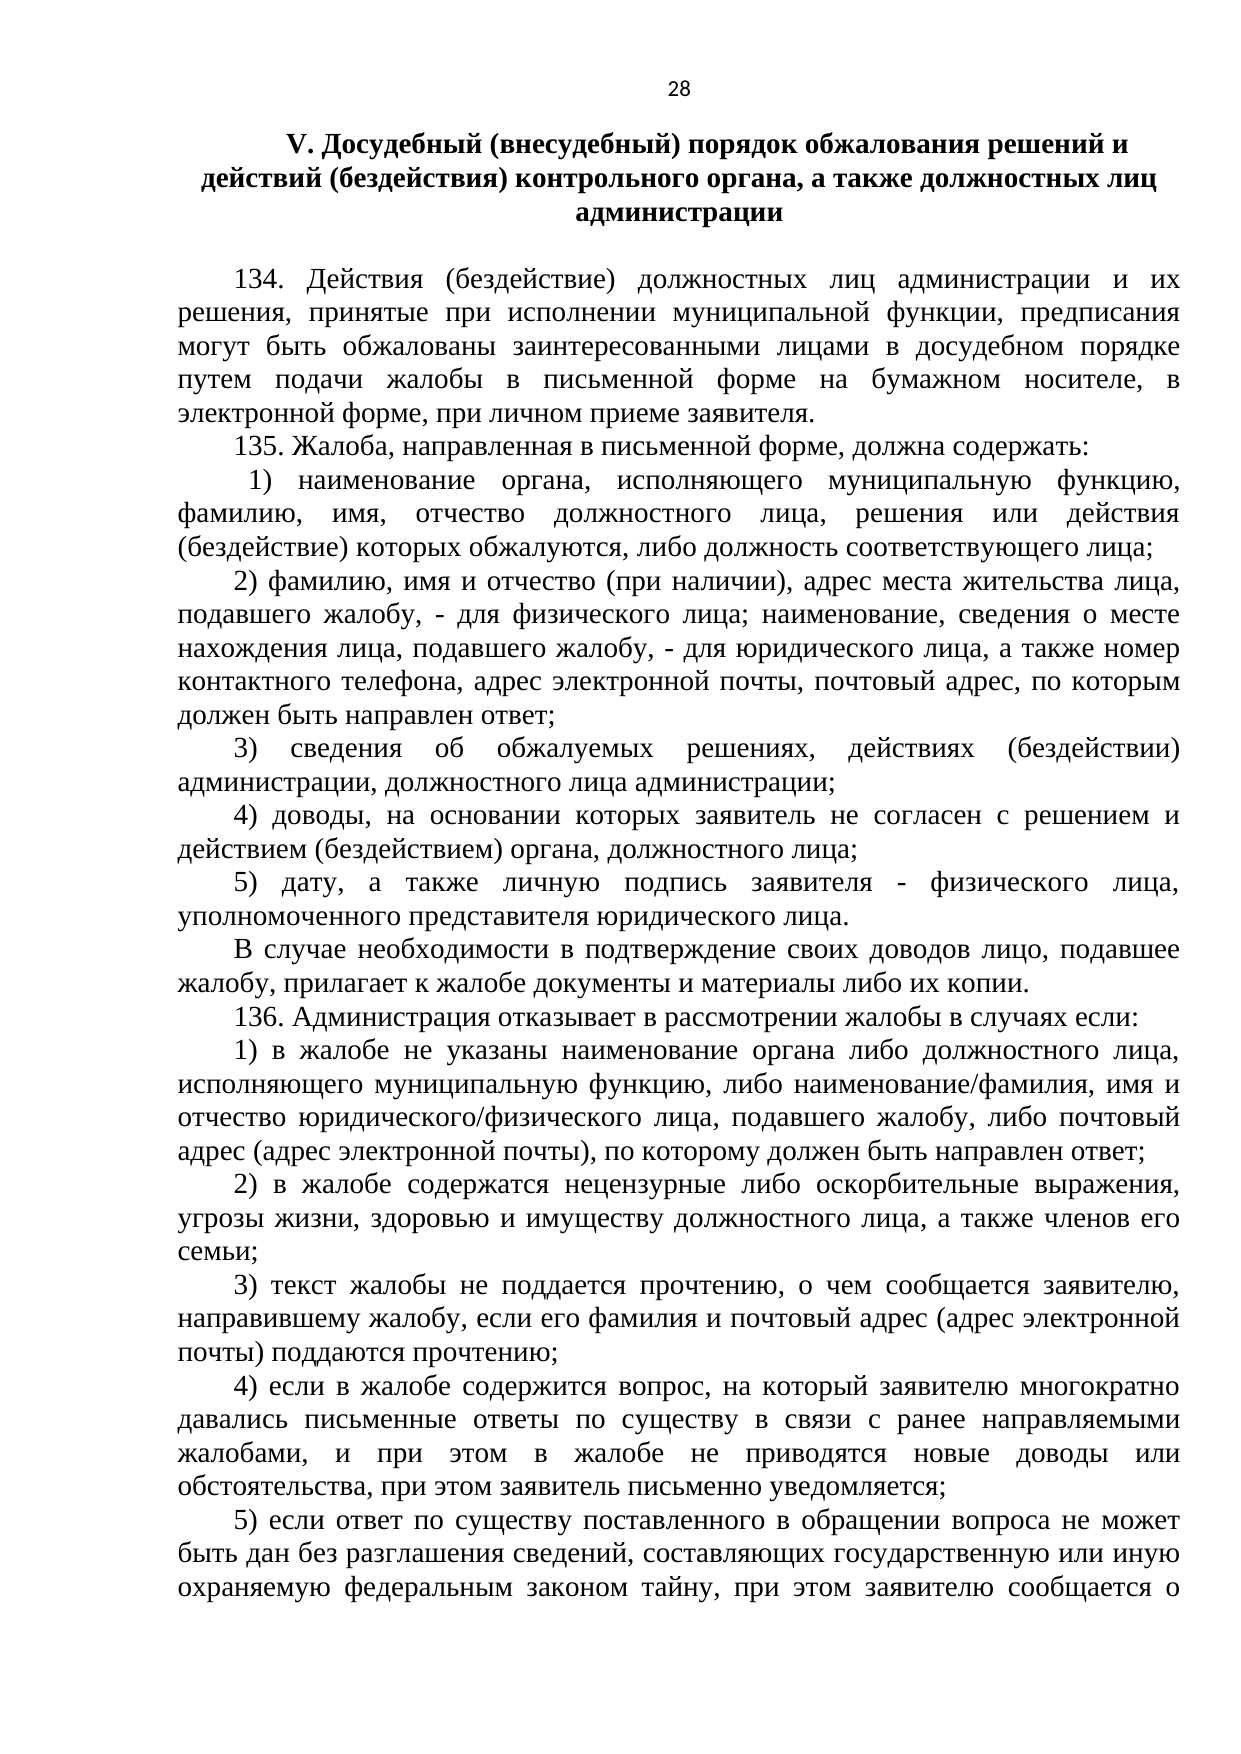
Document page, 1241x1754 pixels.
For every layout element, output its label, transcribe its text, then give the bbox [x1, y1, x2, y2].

text 2) в жалобе содержатся нецензурные либо оскорбительные выражения, угрозы жизни, здоровью и имуществу должностного лица, а также членов его семьи; [177, 1166, 1181, 1267]
text 2) фамилию, имя и отчество (при наличии), адрес места жительства лица, подавшего жалобу, - для физического лица; наименование, сведения о месте нахождения лица, подавшего жалобу, - для юридического лица, а также номер контактного телефона, адрес электронной почты, почтовый адрес, по которым должен быть направлен ответ; [177, 563, 1181, 730]
text 3) текст жалобы не поддается прочтению, о чем сообщается заявителю, направившему жалобу, если его фамилия и почтовый адрес (адрес электронной почты) поддаются прочтению; [177, 1267, 1181, 1368]
text В случае необходимости в подтверждение своих доводов лицо, подавшее жалобу, прилагает к жалобе документы и материалы либо их копии. [177, 932, 1181, 999]
text 135. Жалоба, направленная в письменной форме, должна содержать: [177, 428, 1181, 462]
text 3) сведения об обжалуемых решениях, действиях (бездействии) администрации, должностного лица администрации; [177, 730, 1181, 797]
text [177, 1502, 1181, 1602]
text 5) дату, а также личную подпись заявителя - физического лица, уполномоченного представителя юридического лица. [177, 864, 1181, 932]
text 4) доводы, на основании которых заявитель не согласен с решением и действием (бездействием) органа, должностного лица; [177, 797, 1181, 864]
text 1) в жалобе не указаны наименование органа либо должностного лица, исполняющего муниципальную функцию, либо наименование/фамилия, имя и отчество юридического/физического лица, подавшего жалобу, либо почтовый адрес (адрес электронной почты), по которому должен быть направлен ответ; [177, 1032, 1181, 1166]
text V. Досудебный (внесудебный) порядок обжалования решений и действий (бездействия) контрольного органа, а также должностных лиц администрации [177, 127, 1181, 227]
text 134. Действия (бездействие) должностных лиц администрации и их решения, принятые при исполнении муниципальной функции, предписания могут быть обжалованы заинтересованными лицами в досудебном порядке путем подачи жалобы в письменной форме на бумажном носителе, в электронной форме, при личном приеме заявителя. [177, 261, 1181, 428]
text 1) наименование органа, исполняющего муниципальную функцию, фамилию, имя, отчество должностного лица, решения или действия (бездействие) которых обжалуются, либо должность соответствующего лица; [177, 462, 1181, 563]
text 136. Администрация отказывает в рассмотрении жалобы в случаях если: [177, 999, 1181, 1032]
text 4) если в жалобе содержится вопрос, на который заявителю многократно давались письменные ответы по существу в связи с ранее направляемыми жалобами, и при этом в жалобе не приводятся новые доводы или обстоятельства, при этом заявитель письменно уведомляется; [177, 1368, 1181, 1502]
